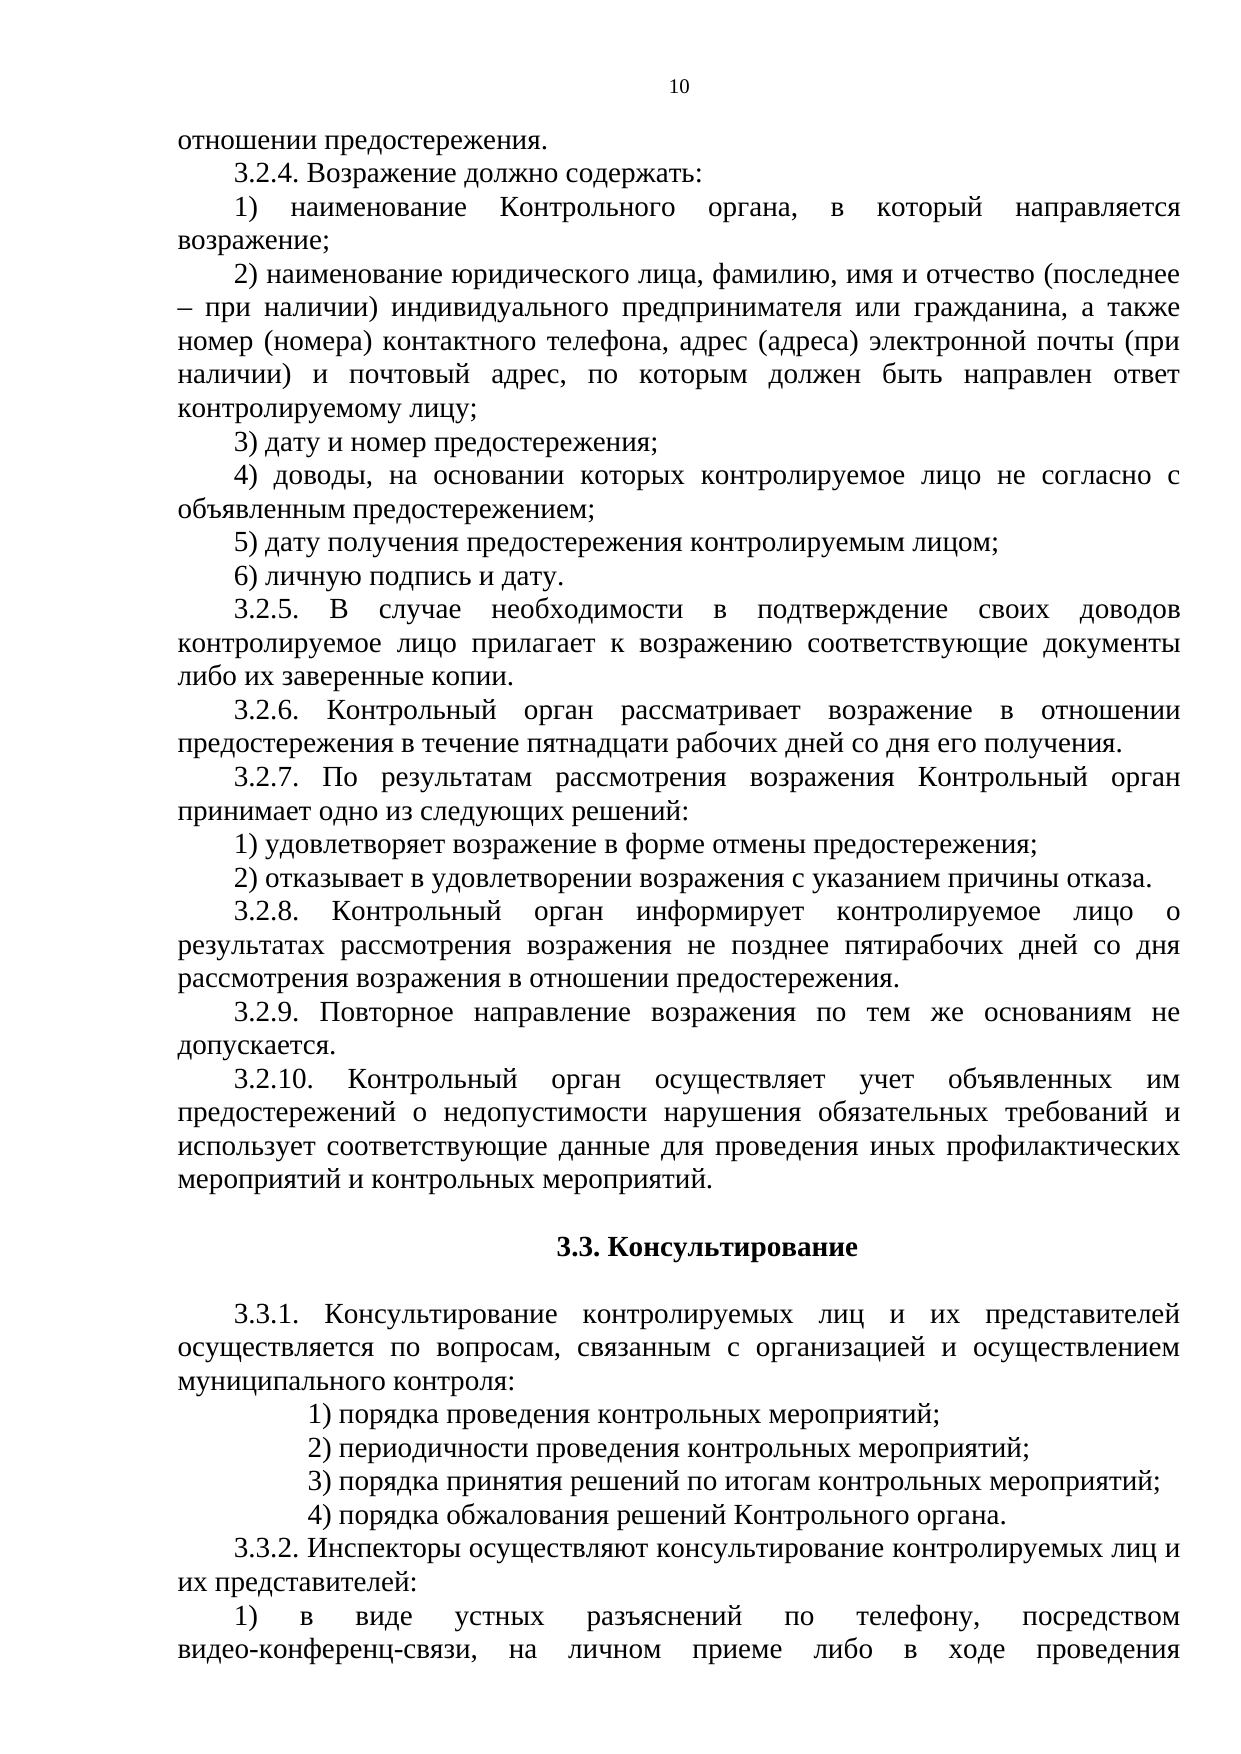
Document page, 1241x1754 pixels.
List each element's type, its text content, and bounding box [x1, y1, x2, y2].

text 3.2.9. Повторное направление возражения по тем же основаниям не допускается. [177, 994, 1181, 1061]
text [177, 122, 1181, 155]
text 3.3. Консультирование [177, 1229, 1181, 1262]
text 5) дату получения предостережения контролируемым лицом; [177, 524, 1181, 558]
text 3.2.8. Контрольный орган информирует контролируемое лицо о результатах рассмотрения возражения не позднее пятирабочих дней со дня рассмотрения возражения в отношении предостережения. [177, 893, 1181, 994]
text 3.2.6. Контрольный орган рассматривает возражение в отношении предостережения в течение пятнадцати рабочих дней со дня его получения. [177, 692, 1181, 759]
text 2) отказывает в удовлетворении возражения с указанием причины отказа. [177, 860, 1181, 893]
text 1) наименование Контрольного органа, в который направляется возражение; [177, 189, 1181, 256]
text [177, 1598, 1181, 1665]
text 3.2.7. По результатам рассмотрения возражения Контрольный орган принимает одно из следующих решений: [177, 759, 1181, 826]
text 3.2.5. В случае необходимости в подтверждение своих доводов контролируемое лицо прилагает к возражению соответствующие документы либо их заверенные копии. [177, 591, 1181, 692]
text 3) дату и номер предостережения; [177, 424, 1181, 457]
text 3.2.10. Контрольный орган осуществляет учет объявленных им предостережений о недопустимости нарушения обязательных требований и использует соответствующие данные для проведения иных профилактических мероприятий и контрольных мероприятий. [177, 1061, 1181, 1195]
text 3) порядка принятия решений по итогам контрольных мероприятий; [251, 1463, 1181, 1497]
text 4) порядка обжалования решений Контрольного органа. [251, 1497, 1181, 1531]
text 3.3.1. Консультирование контролируемых лиц и их представителей осуществляется по вопросам, связанным с организацией и осуществлением муниципального контроля: [177, 1296, 1181, 1396]
text 1) порядка проведения контрольных мероприятий; [251, 1396, 1181, 1430]
text 1) удовлетворяет возражение в форме отмены предостережения; [177, 826, 1181, 860]
text 2) периодичности проведения контрольных мероприятий; [251, 1430, 1181, 1463]
text 6) личную подпись и дату. [177, 558, 1181, 591]
text 2) наименование юридического лица, фамилию, имя и отчество (последнее – при наличии) индивидуального предпринимателя или гражданина, а также номер (номера) контактного телефона, адрес (адреса) электронной почты (при наличии) и почтовый адрес, по которым должен быть направлен ответ контролируемому лицу; [177, 256, 1181, 424]
text 4) доводы, на основании которых контролируемое лицо не согласно с объявленным предостережением; [177, 457, 1181, 524]
text 3.2.4. Возражение должно содержать: [177, 155, 1181, 189]
list 3.3.2. Инспекторы осуществляют консультирование контролируемых лиц и их представителей: [177, 1531, 1181, 1598]
